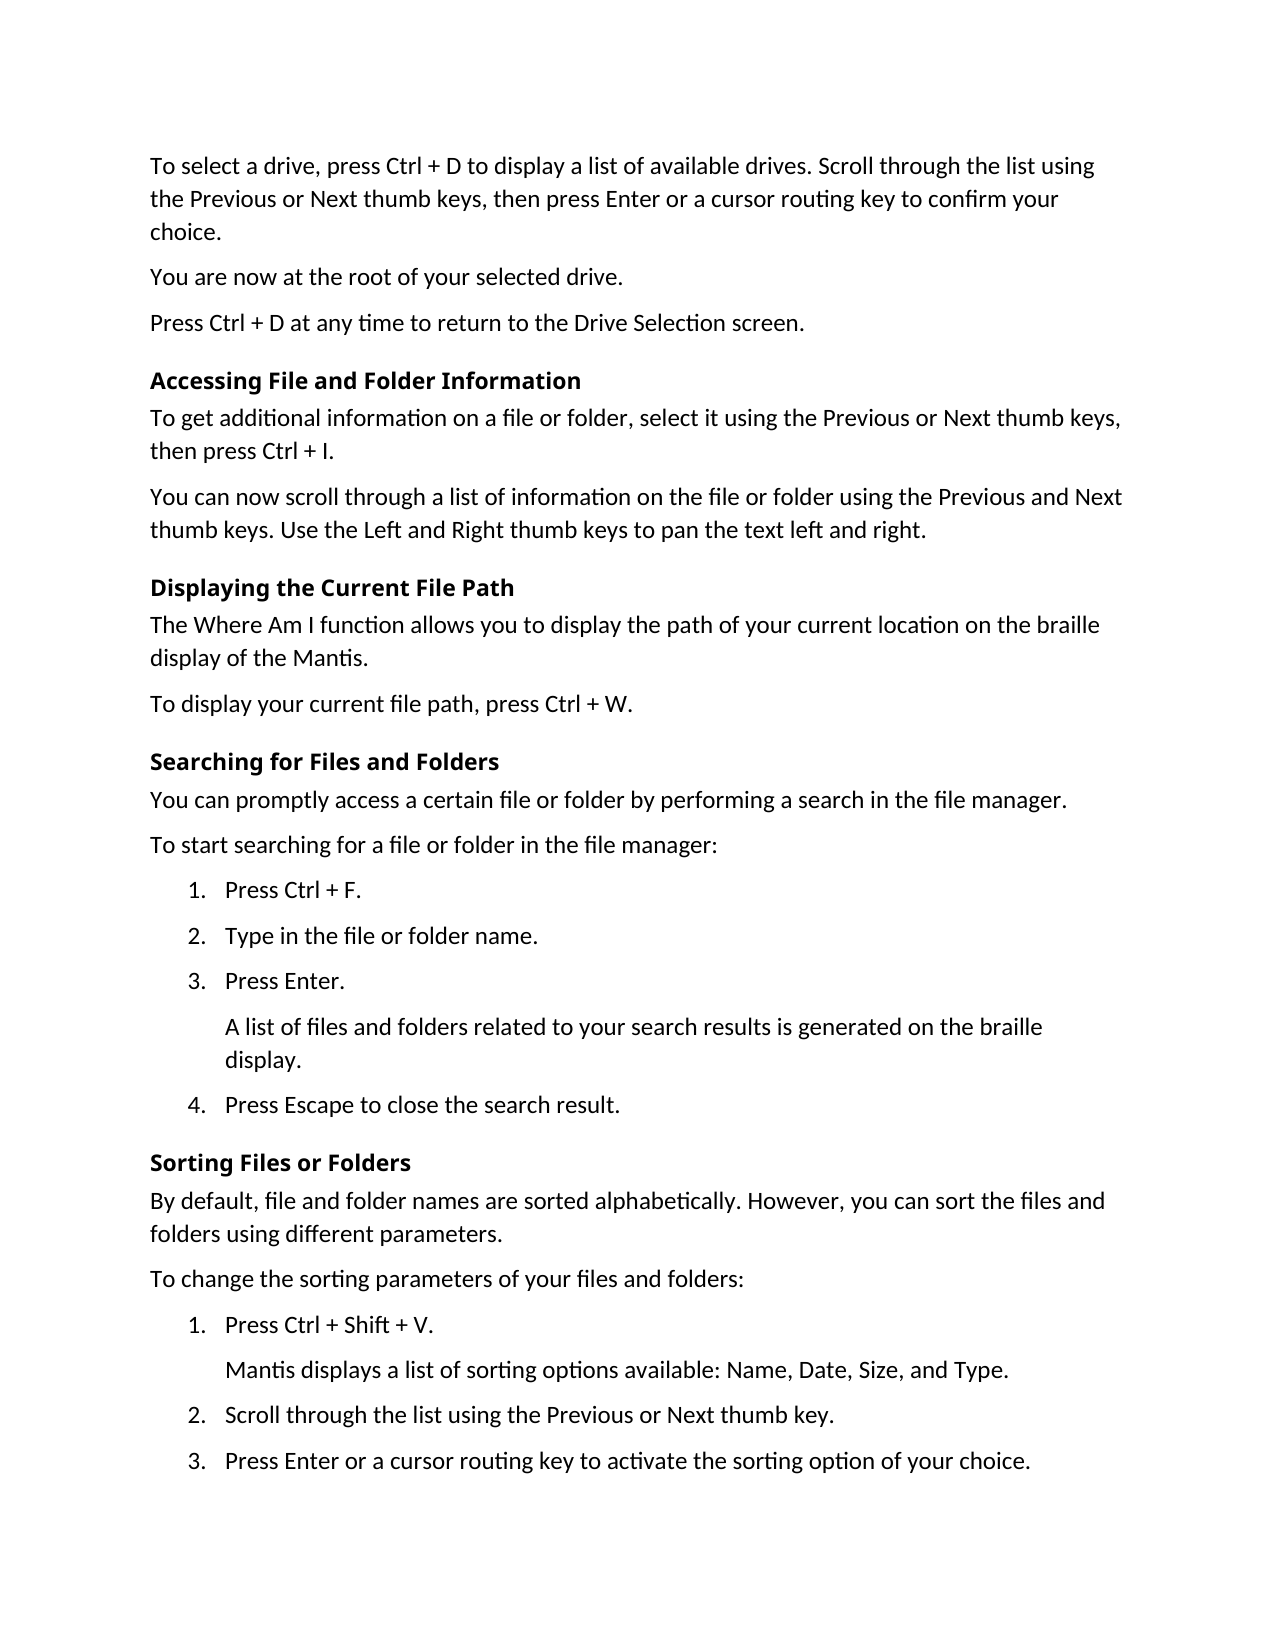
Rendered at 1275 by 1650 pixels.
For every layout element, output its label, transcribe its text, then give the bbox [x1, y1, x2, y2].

list Press Ctrl + Shift + V. [187, 1309, 1125, 1339]
subtitle Sorting Files or Folders [150, 1147, 1125, 1178]
text To start searching for a file or folder in the file manager: [150, 829, 1125, 860]
text A list of files and folders related to your search results is generated on the braille display. [225, 1011, 1125, 1074]
text The Where Am I function allows you to display the path of your current location on the braille display of the Mantis. [150, 609, 1125, 673]
text To select a drive, press Ctrl + D to display a list of available drives. Scroll through the list using the Previous or Next thumb keys, then press Enter or a cursor routing key to confirm your choice. [150, 150, 1125, 246]
text Mantis displays a list of sorting options available: Name, Date, Size, and Type. [225, 1354, 1125, 1385]
text To get additional information on a file or folder, select it using the Previous or Next thumb keys, then press Ctrl + I. [150, 402, 1125, 466]
list Type in the file or folder name. [187, 920, 1125, 951]
list Press Enter. [187, 965, 1125, 996]
text Press Ctrl + D at any time to return to the Drive Selection screen. [150, 307, 1125, 337]
list Press Enter or a cursor routing key to activate the sorting option of your choice. [187, 1445, 1125, 1476]
text You can now scroll through a list of information on the file or folder using the Previous and Next thumb keys. Use the Left and Right thumb keys to pan the text left and right. [150, 481, 1125, 544]
subtitle Searching for Files and Folders [150, 746, 1125, 777]
subtitle Accessing File and Folder Information [150, 364, 1125, 396]
list Press Ctrl + F. [187, 874, 1125, 905]
text You can promptly access a certain file or folder by performing a search in the file manager. [150, 784, 1125, 814]
subtitle Displaying the Current File Path [150, 572, 1125, 603]
text To display your current file path, press Ctrl + W. [150, 688, 1125, 718]
text By default, file and folder names are sorted alphabetically. However, you can sort the files and folders using different parameters. [150, 1185, 1125, 1248]
text You are now at the root of your selected drive. [150, 261, 1125, 292]
list Press Escape to close the search result. [187, 1089, 1125, 1120]
list Scroll through the list using the Previous or Next thumb key. [187, 1399, 1125, 1430]
text To change the sorting parameters of your files and folders: [150, 1263, 1125, 1294]
